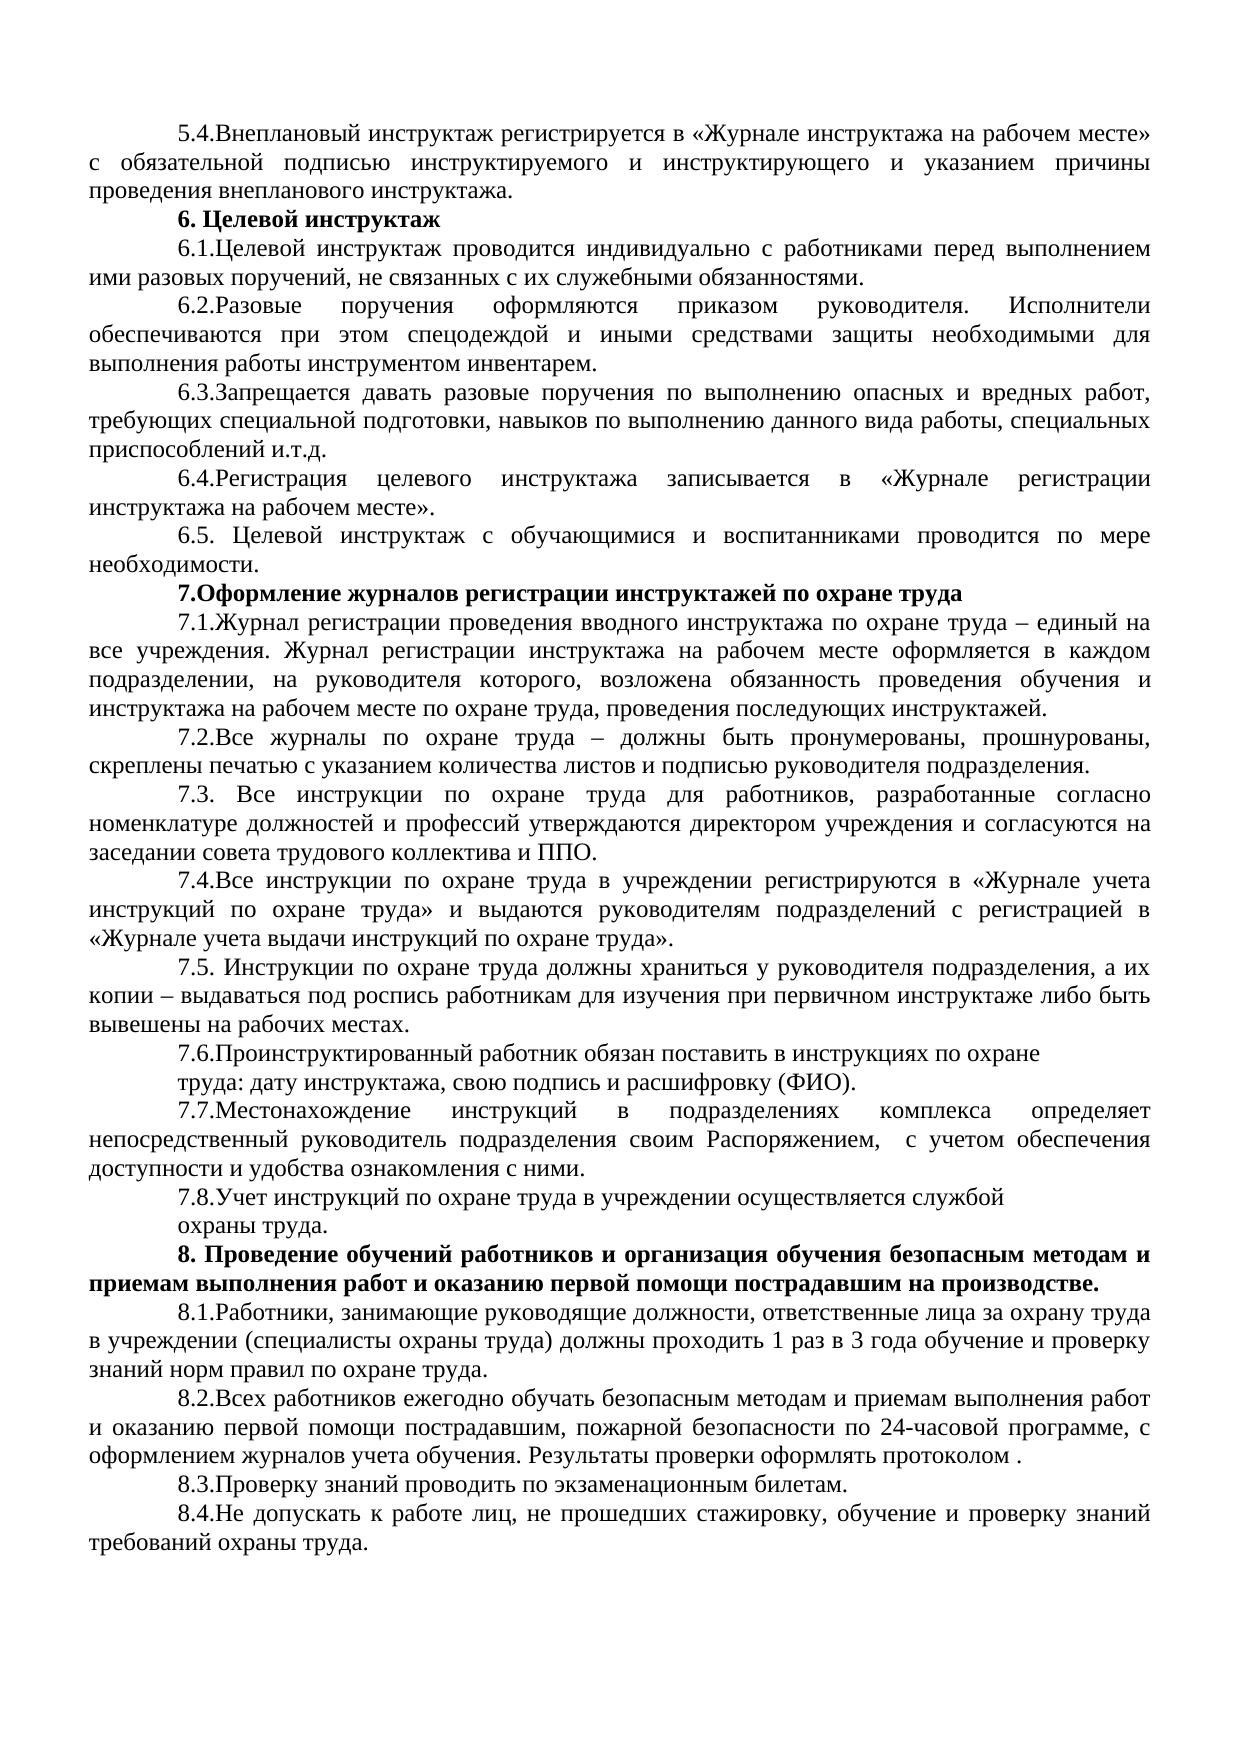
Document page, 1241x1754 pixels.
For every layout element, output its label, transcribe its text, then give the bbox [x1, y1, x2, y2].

text 7.8.Учет инструкций по охране труда в учреждении осуществляется службой [89, 1182, 1152, 1211]
text 7.2.Все журналы по охране труда – должны быть пронумерованы, прошнурованы, скреплены печатью с указанием количества листов и подписью руководителя подразделения. [89, 722, 1152, 779]
text 8.1.Работники, занимающие руководящие должности, ответственные лица за охрану труда в учреждении (специалисты охраны труда) должны проходить 1 раз в 3 года обучение и проверку знаний норм правил по охране труда. [89, 1297, 1152, 1383]
text труда: дату инструктажа, свою подпись и расшифровку (ФИО). [89, 1067, 1152, 1096]
text 6.4.Регистрация целевого инструктажа записывается в «Журнале регистрации инструктажа на рабочем месте». [89, 463, 1152, 521]
text 7.1.Журнал регистрации проведения вводного инструктажа по охране труда – единый на все учреждения. Журнал регистрации инструктажа на рабочем месте оформляется в каждом подразделении, на руководителя которого, возложена обязанность проведения обучения и инструктажа на рабочем месте по охране труда, проведения последующих инструктажей. [89, 607, 1152, 722]
text 6. Целевой инструктаж [89, 204, 1152, 233]
text 8.3.Проверку знаний проводить по экзаменационным билетам. [89, 1469, 1152, 1498]
text 8.2.Всех работников ежегодно обучать безопасным методам и приемам выполнения работ и оказанию первой помощи пострадавшим, пожарной безопасности по 24-часовой программе, с оформлением журналов учета обучения. Результаты проверки оформлять протоколом . [89, 1383, 1152, 1469]
text 7.Оформление журналов регистрации инструктажей по охране труда [89, 578, 1152, 607]
text 6.1.Целевой инструктаж проводится индивидуально с работниками перед выполнением ими разовых поручений, не связанных с их служебными обязанностями. [89, 233, 1152, 291]
text 8. Проведение обучений работников и организация обучения безопасным методам и приемам выполнения работ и оказанию первой помощи пострадавшим на производстве. [89, 1239, 1152, 1297]
text 6.3.Запрещается давать разовые поручения по выполнению опасных и вредных работ, требующих специальной подготовки, навыков по выполнению данного вида работы, специальных приспособлений и.т.д. [89, 377, 1152, 463]
text 6.5. Целевой инструктаж с обучающимися и воспитанниками проводится по мере необходимости. [89, 521, 1152, 578]
text 5.4.Внеплановый инструктаж регистрируется в «Журнале инструктажа на рабочем месте» с обязательной подписью инструктируемого и инструктирующего и указанием причины проведения внепланового инструктажа. [89, 118, 1152, 204]
text 7.3. Все инструкции по охране труда для работников, разработанные согласно номенклатуре должностей и профессий утверждаются директором учреждения и согласуются на заседании совета трудового коллектива и ППО. [89, 779, 1152, 866]
text 7.7.Местонахождение инструкций в подразделениях комплекса определяет непосредственный руководитель подразделения своим Распоряжением, с учетом обеспечения доступности и удобства ознакомления с ними. [89, 1096, 1152, 1182]
text 7.4.Все инструкции по охране труда в учреждении регистрируются в «Журнале учета инструкций по охране труда» и выдаются руководителям подразделений с регистрацией в «Журнале учета выдачи инструкций по охране труда». [89, 866, 1152, 952]
text 6.2.Разовые поручения оформляются приказом руководителя. Исполнители обеспечиваются при этом спецодеждой и иными средствами защиты необходимыми для выполнения работы инструментом инвентарем. [89, 291, 1152, 377]
text 8.4.Не допускать к работе лиц, не прошедших стажировку, обучение и проверку знаний требований охраны труда. [89, 1498, 1152, 1556]
text охраны труда. [89, 1211, 1152, 1239]
text 7.6.Проинструктированный работник обязан поставить в инструкциях по охране [89, 1038, 1152, 1067]
text 7.5. Инструкции по охране труда должны храниться у руководителя подразделения, а их копии – выдаваться под роспись работникам для изучения при первичном инструктаже либо быть вывешены на рабочих местах. [89, 952, 1152, 1038]
